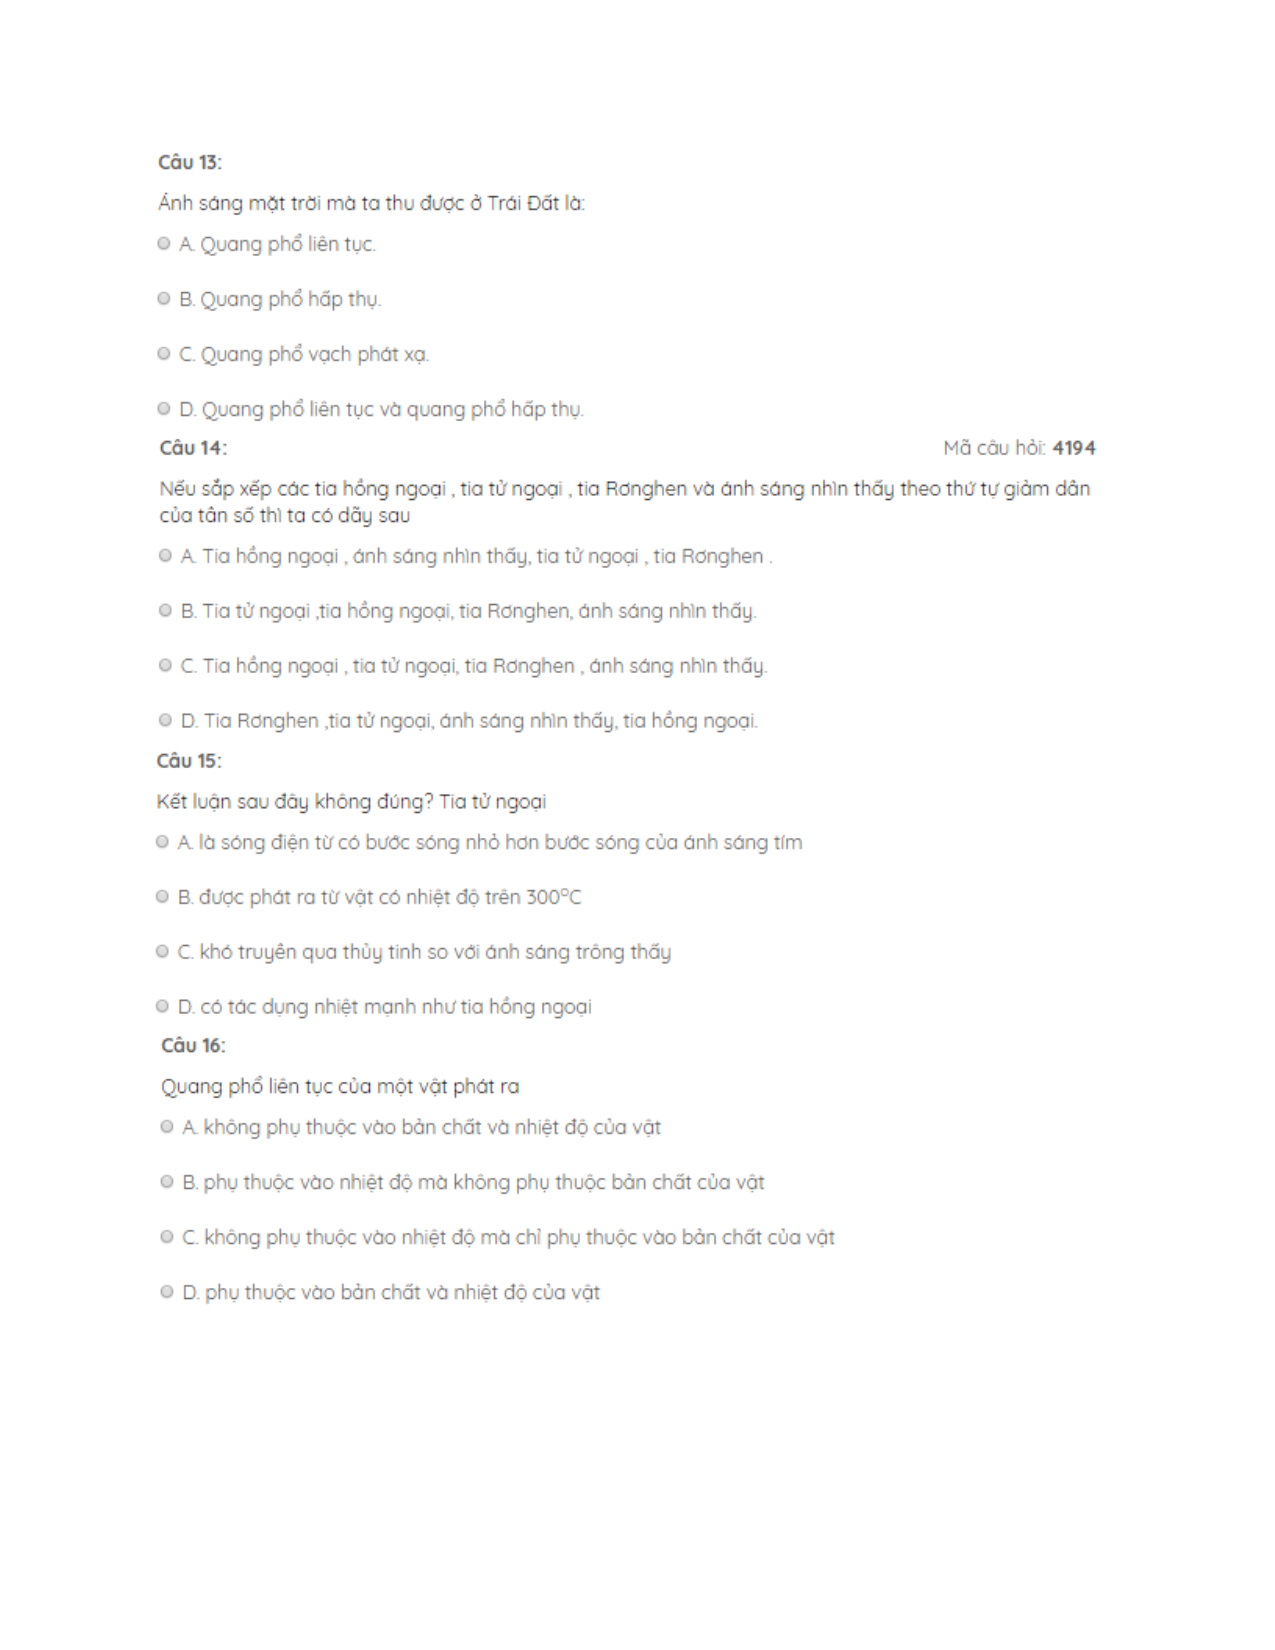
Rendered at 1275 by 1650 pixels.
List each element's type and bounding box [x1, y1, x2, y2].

picture [150, 430, 1097, 742]
picture [150, 150, 816, 429]
picture [150, 743, 882, 1028]
picture [150, 1030, 885, 1309]
